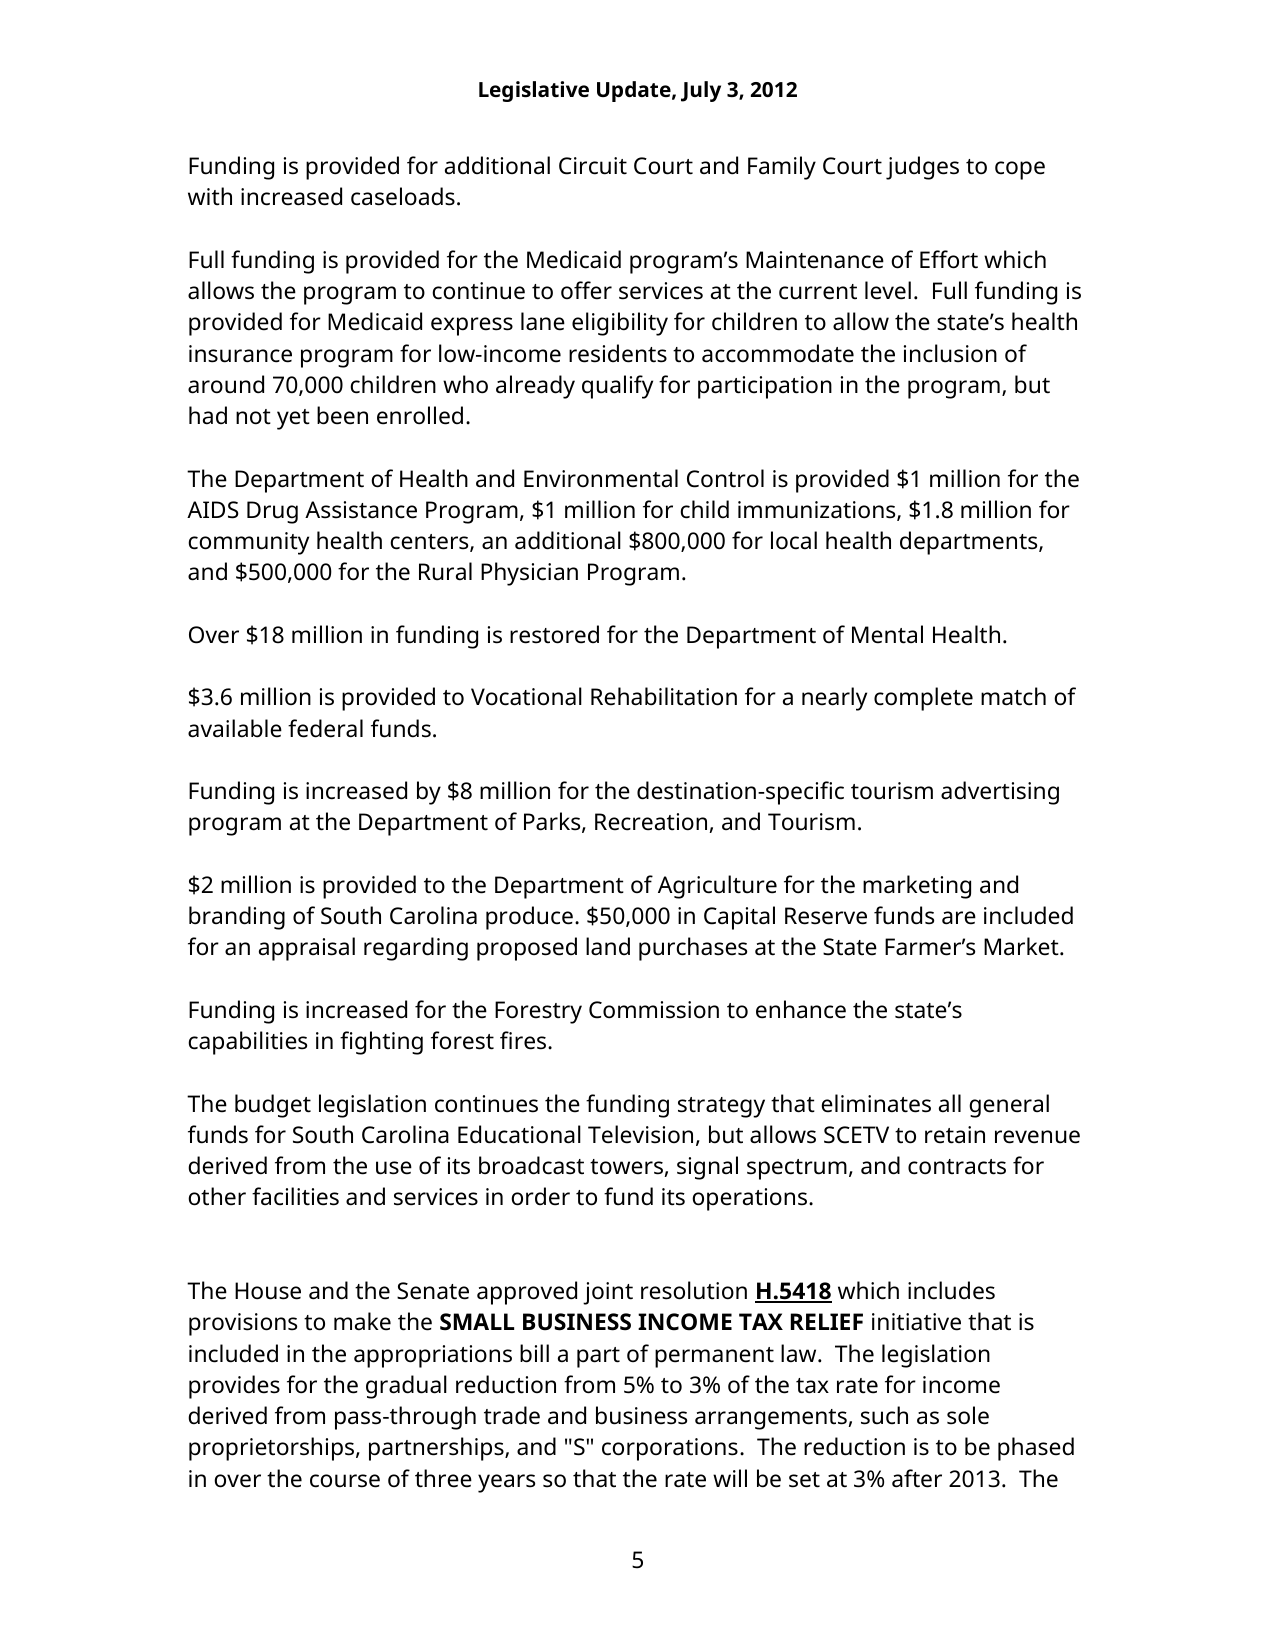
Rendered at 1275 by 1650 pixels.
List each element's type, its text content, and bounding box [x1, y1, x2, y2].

text Funding is provided for additional Circuit Court and Family Court judges to cope with increased caseloads. [187, 150, 1087, 212]
text Full funding is provided for the Medicaid program’s Maintenance of Effort which allows the program to continue to offer services at the current level. Full funding is provided for Medicaid express lane eligibility for children to allow the state’s health insurance program for low-income residents to accommodate the inclusion of around 70,000 children who already qualify for participation in the program, but had not yet been enrolled. [187, 244, 1087, 431]
text Funding is increased for the Forestry Commission to enhance the state’s capabilities in fighting forest fires. [187, 994, 1087, 1056]
text Over $18 million in funding is restored for the Department of Mental Health. [187, 619, 1087, 650]
text $2 million is provided to the Department of Agriculture for the marketing and branding of South Carolina produce. $50,000 in Capital Reserve funds are included for an appraisal regarding proposed land purchases at the State Farmer’s Market. [187, 869, 1087, 962]
text $3.6 million is provided to Vocational Rehabilitation for a nearly complete match of available federal funds. [187, 681, 1087, 744]
text The Department of Health and Environmental Control is provided $1 million for the AIDS Drug Assistance Program, $1 million for child immunizations, $1.8 million for community health centers, an additional $800,000 for local health departments, and $500,000 for the Rural Physician Program. [187, 462, 1087, 587]
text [187, 1275, 1087, 1494]
text Funding is increased by $8 million for the destination-specific tourism advertising program at the Department of Parks, Recreation, and Tourism. [187, 775, 1087, 837]
text The budget legislation continues the funding strategy that eliminates all general funds for South Carolina Educational Television, but allows SCETV to retain revenue derived from the use of its broadcast towers, signal spectrum, and contracts for other facilities and services in order to fund its operations. [187, 1087, 1087, 1212]
